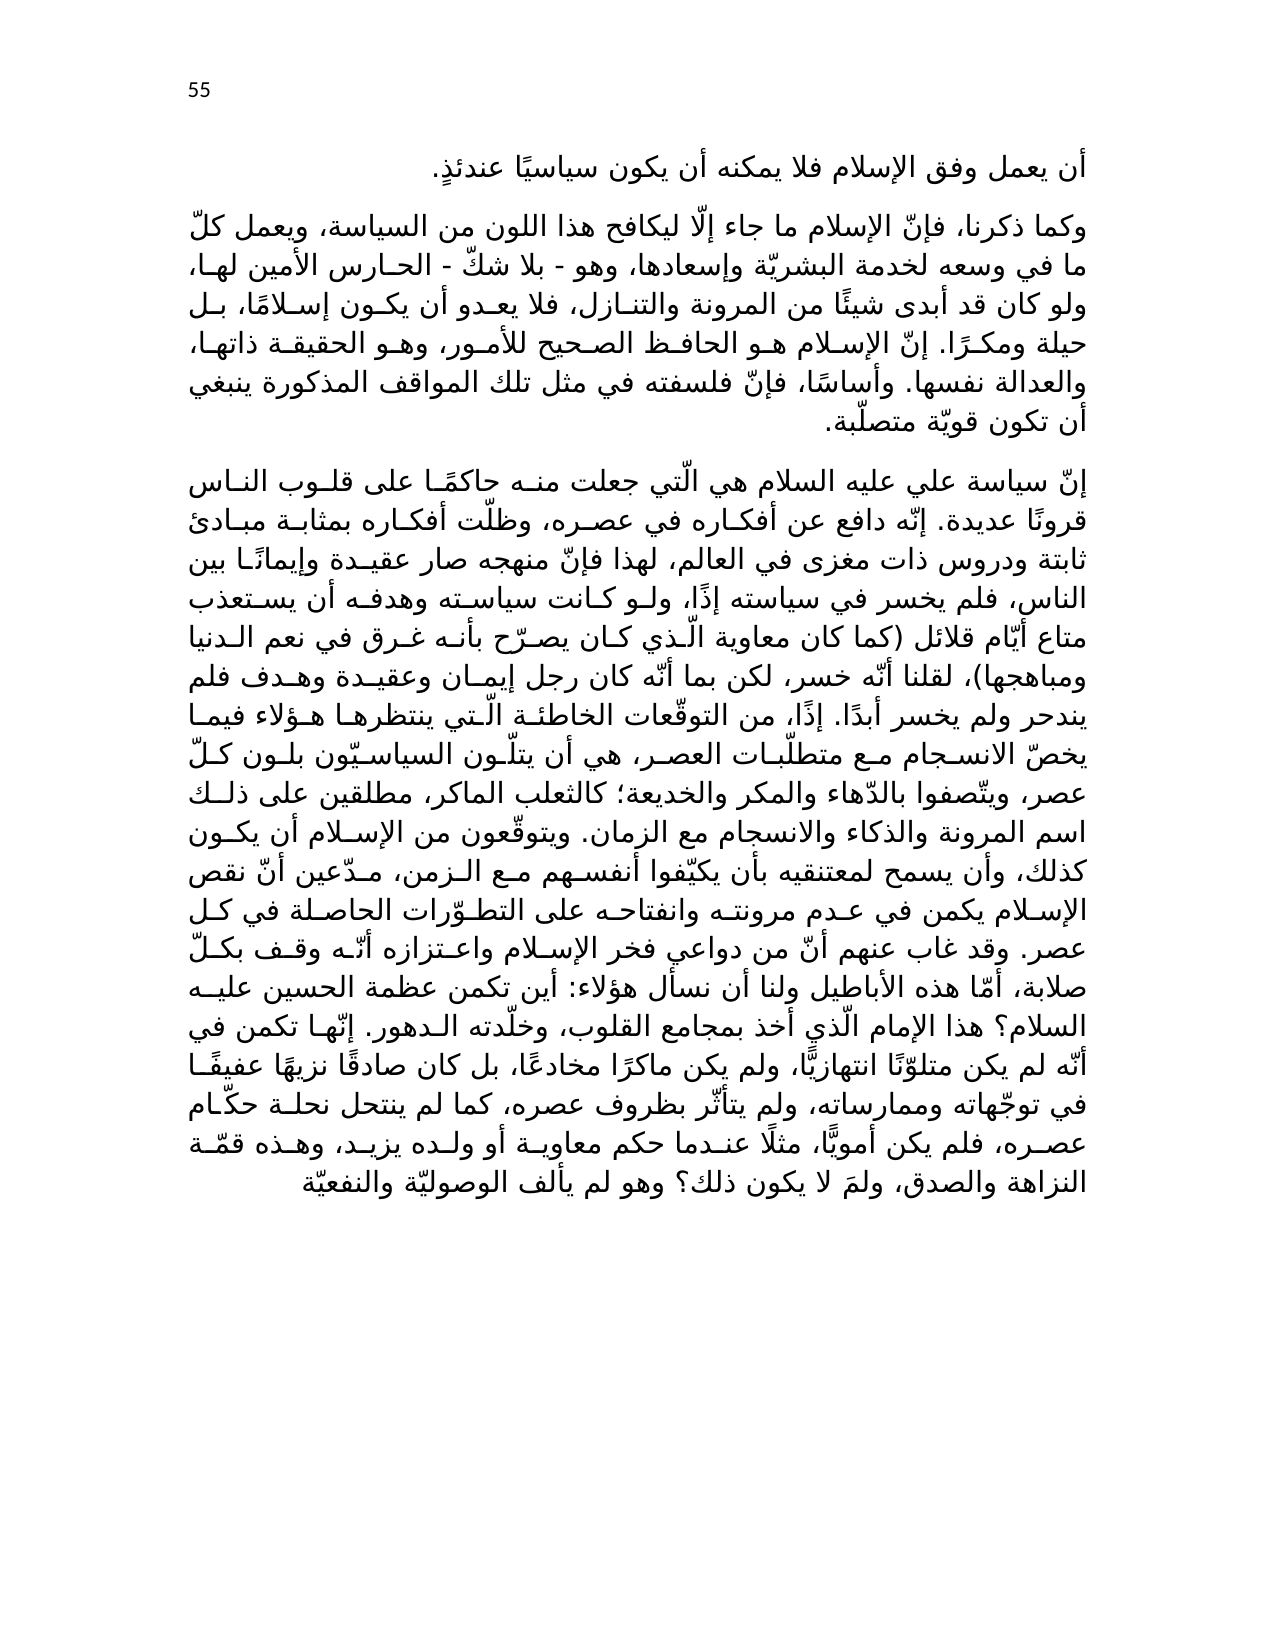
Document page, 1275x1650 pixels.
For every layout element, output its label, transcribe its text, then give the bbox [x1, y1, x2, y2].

text وكما ذكرنا، فإنّ الإسلام ما جاء إلّا ليكافح هذا اللون من السياسة، ويعمل كلّ ما في وسعه لخدمة البشريّة وإسعادها، وهو - بلا شكّ - الحارس الأمين لها، ولو كان قد أبدى شيئًا من المرونة والتنازل، فلا يعدو أن يكون إسلامًا، بل حيلة ومكرًا. إنّ الإسلام هو الحافظ الصحيح للأمور، وهو الحقيقة ذاتها، والعدالة نفسها. وأساسًا، فإنّ فلسفته في مثل تلك المواقف المذكورة ينبغي أن تكون قويّة متصلّبة. [187, 210, 1087, 438]
text أن يعمل وفق الإسلام فلا يمكنه أن يكون سياسيًا عندئذٍ. [187, 150, 1087, 184]
text إنّ سياسة علي عليه السلام هي الّتي جعلت منه حاكمًا على قلوب الناس قرونًا عديدة. إنّه دافع عن أفكاره في عصره، وظلّت أفكاره بمثابة مبادئ ثابتة ودروس ذات مغزى في العالم، لهذا فإنّ منهجه صار عقيدة وإيمانًا بين الناس، فلم يخسر في سياسته إذًا، ولو كانت سياسته وهدفه أن يستعذب متاع أيّام قلائل (كما كان معاوية الّذي كان يصرّح بأنه غرق في نعم الدنيا ومباهجها)، لقلنا أنّه خسر، لكن بما أنّه كان رجل إيمان وعقيدة وهدف فلم يندحر ولم يخسر أبدًا. إذًا، من التوقّعات الخاطئة الّتي ينتظرها هؤلاء فيما يخصّ الانسجام مع متطلّبات العصر، هي أن يتلّون السياسيّون بلون كلّ عصر، ويتّصفوا بالدّهاء والمكر والخديعة؛ كالثعلب الماكر، مطلقين على ذلك اسم المرونة والذكاء والانسجام مع الزمان. ويتوقّعون من الإسلام أن يكون كذلك، وأن يسمح لمعتنقيه بأن يكيّفوا أنفسهم مع الزمن، مدّعين أنّ نقص الإسلام يكمن في عدم مرونته وانفتاحه على التطوّرات الحاصلة في كل عصر. وقد غاب عنهم أنّ من دواعي فخر الإسلام واعتزازه أنّه وقف بكلّ صلابة، أمّا هذه الأباطيل ولنا أن نسأل هؤلاء: أين تكمن عظمة الحسين عليه السلام؟ هذا الإمام الّذي أخذ بمجامع القلوب، وخلّدته الدهور. إنّها تكمن في أنّه لم يكن متلوّنًا انتهازيًّا، ولم يكن ماكرًا مخادعًا، بل كان صادقًا نزيهًا عفيفًا في توجّهاته وممارساته، ولم يتأثّر بظروف عصره، كما لم ينتحل نحلة حكّام عصره، فلم يكن أمويًّا، مثلًا عندما حكم معاوية أو ولده يزيد، وهذه قمّة النزاهة والصدق، ولمَ لا يكون ذلك؟ وهو لم يألف الوصوليّة والنفعيّة [187, 464, 1087, 1199]
